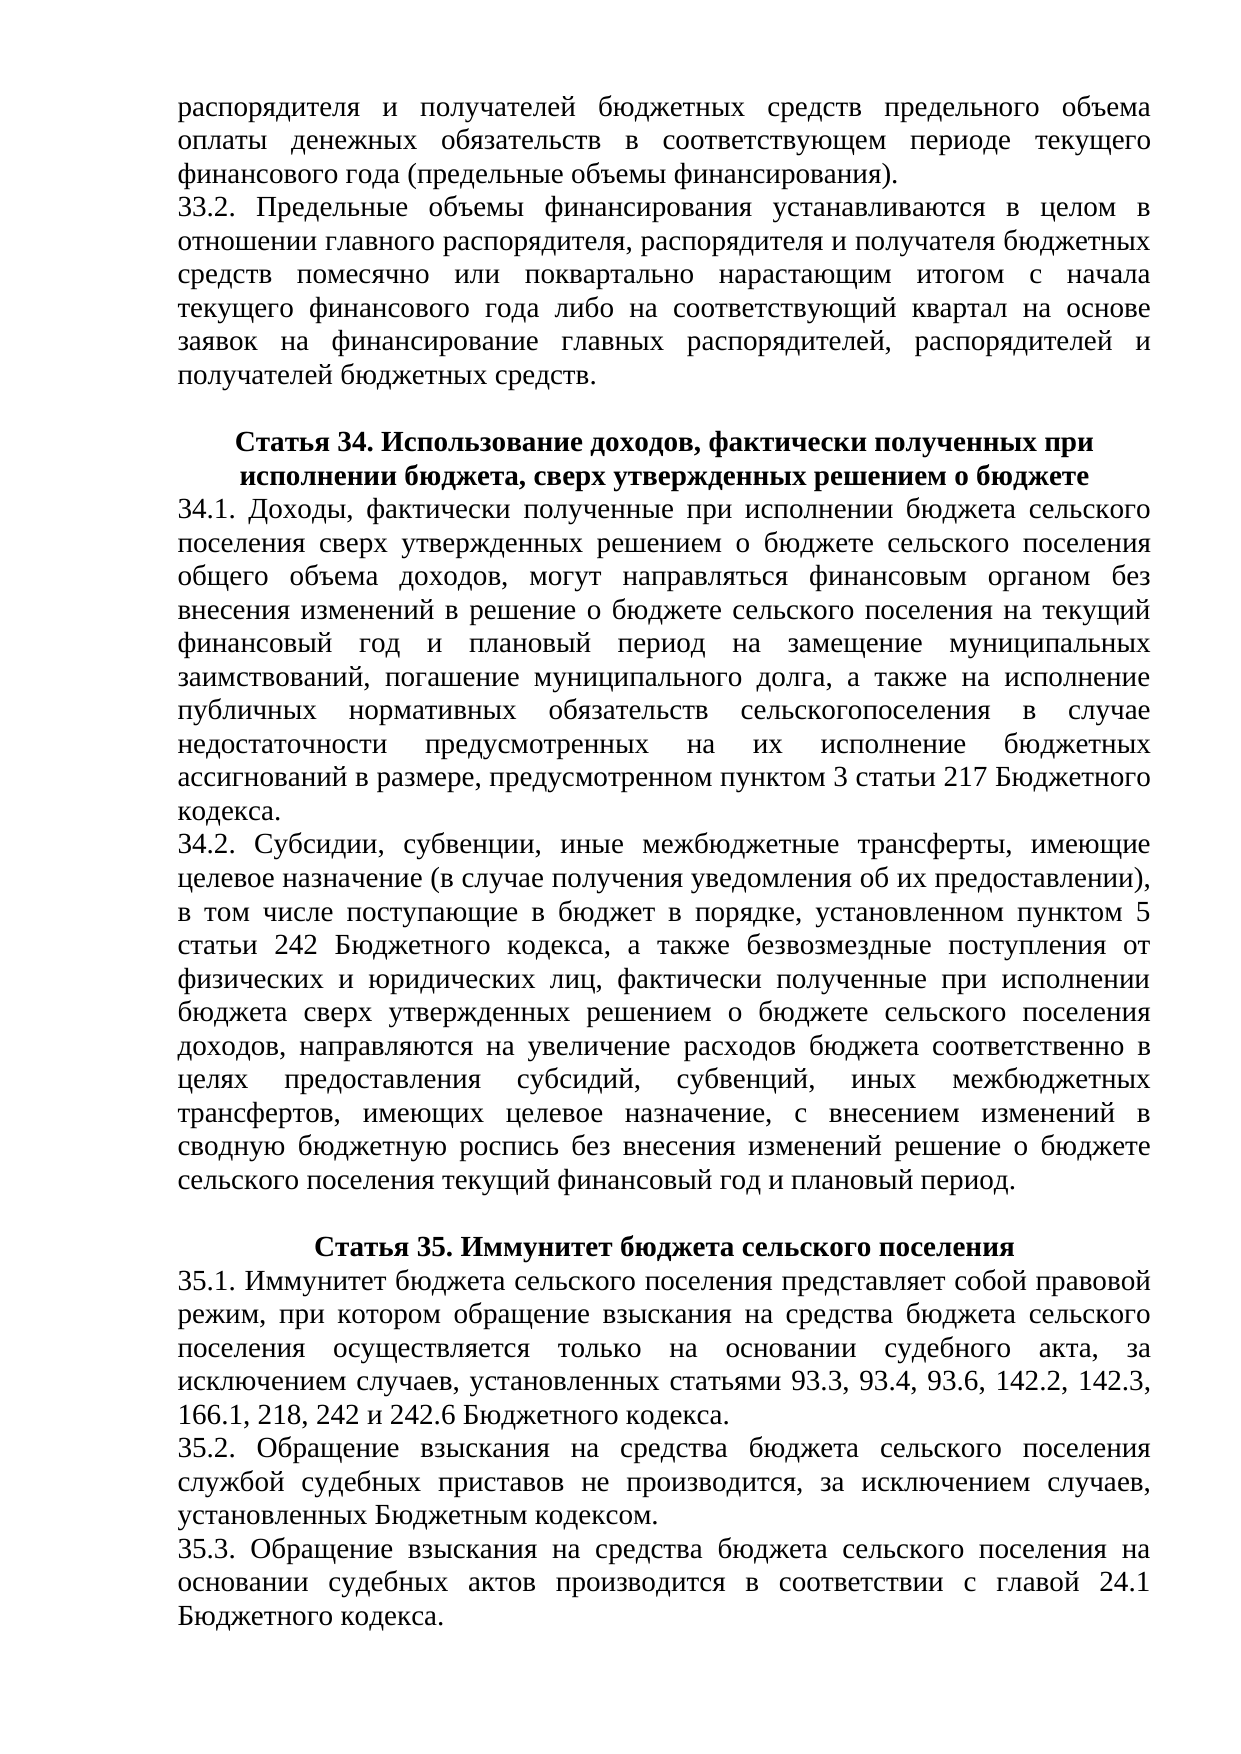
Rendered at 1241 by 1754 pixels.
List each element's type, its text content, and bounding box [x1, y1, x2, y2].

text Статья 34. Использование доходов, фактически полученных при исполнении бюджета, сверх утвержденных решением о бюджете [177, 424, 1152, 491]
text 34.1. Доходы, фактически полученные при исполнении бюджета сельского поселения сверх утвержденных решением о бюджете сельского поселения общего объема доходов, могут направляться финансовым органом без внесения изменений в решение о бюджете сельского поселения на текущий финансовый год и плановый период на замещение муниципальных заимствований, погашение муниципального долга, а также на исполнение публичных нормативных обязательств сельскогопоселения в случае недостаточности предусмотренных на их исполнение бюджетных ассигнований в размере, предусмотренном пунктом 3 статьи 217 Бюджетного кодекса. [177, 491, 1152, 827]
text 33.2. Предельные объемы финансирования устанавливаются в целом в отношении главного распорядителя, распорядителя и получателя бюджетных средств помесячно или поквартально нарастающим итогом с начала текущего финансового года либо на соответствующий квартал на основе заявок на финансирование главных распорядителей, распорядителей и получателей бюджетных средств. [177, 189, 1152, 391]
text 35.1. Иммунитет бюджета сельского поселения представляет собой правовой режим, при котором обращение взыскания на средства бюджета сельского поселения осуществляется только на основании судебного акта, за исключением случаев, установленных статьями 93.3, 93.4, 93.6, 142.2, 142.3, 166.1, 218, 242 и 242.6 Бюджетного кодекса. [177, 1263, 1152, 1430]
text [177, 89, 1152, 189]
text Статья 35. Иммунитет бюджета сельского поселения [177, 1229, 1152, 1263]
text 35.2. Обращение взыскания на средства бюджета сельского поселения службой судебных приставов не производится, за исключением случаев, установленных Бюджетным кодексом. [177, 1430, 1152, 1531]
text 34.2. Субсидии, субвенции, иные межбюджетные трансферты, имеющие целевое назначение (в случае получения уведомления об их предоставлении), в том числе поступающие в бюджет в порядке, установленном пунктом 5 статьи 242 Бюджетного кодекса, а также безвозмездные поступления от физических и юридических лиц, фактически полученные при исполнении бюджета сверх утвержденных решением о бюджете сельского поселения доходов, направляются на увеличение расходов бюджета соответственно в целях предоставления субсидий, субвенций, иных межбюджетных трансфертов, имеющих целевое назначение, с внесением изменений в сводную бюджетную роспись без внесения изменений решение о бюджете сельского поселения текущий финансовый год и плановый период. [177, 827, 1152, 1196]
text 35.3. Обращение взыскания на средства бюджета сельского поселения на основании судебных актов производится в соответствии с главой 24.1 Бюджетного кодекса. [177, 1531, 1152, 1632]
